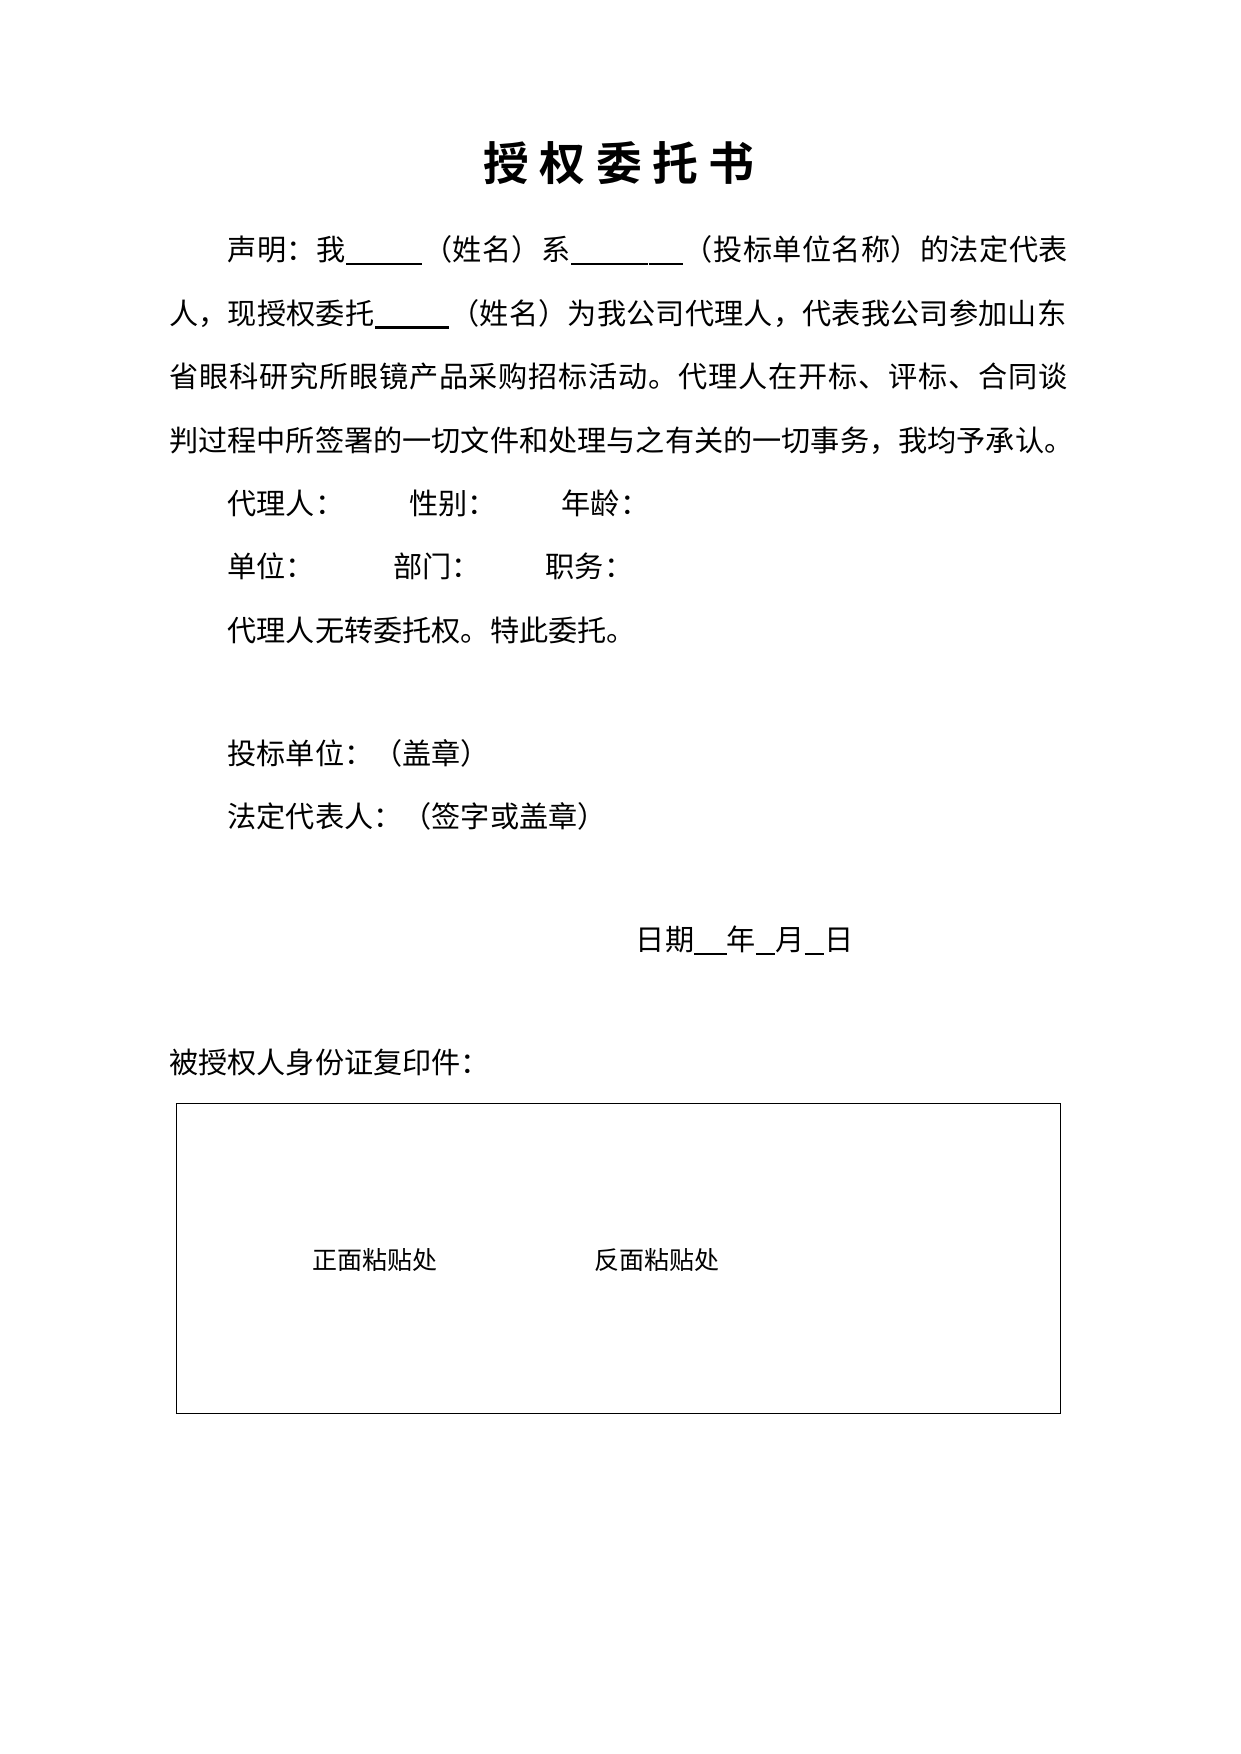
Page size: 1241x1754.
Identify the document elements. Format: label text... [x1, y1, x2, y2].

text 单位： 部门： 职务： [169, 544, 1069, 586]
text 法定代表人：（签字或盖章） [169, 794, 1069, 836]
table_header 正面粘贴处 反面粘贴处 [177, 1104, 1060, 1413]
text 代理人： 性别： 年龄： [169, 481, 1069, 523]
text 投标单位：（盖章） [169, 730, 1069, 773]
text 授 权 委 托 书 [169, 127, 1069, 194]
text 被授权人身份证复印件： [169, 1040, 1069, 1082]
text 日期 年 月 日 [169, 917, 1069, 959]
text 代理人无转委托权。特此委托。 [169, 607, 1069, 650]
text 声明：我 （姓名）系 （投标单位名称）的法定代表人，现授权委托 （姓名）为我公司代理人，代表我公司参加山东省眼科研究所眼镜产品采购招标活动。代理人在开标、评标、合同谈判过程中所签署的一切文件和处理与之有关的一切事务，我均予承认。 [169, 227, 1069, 459]
